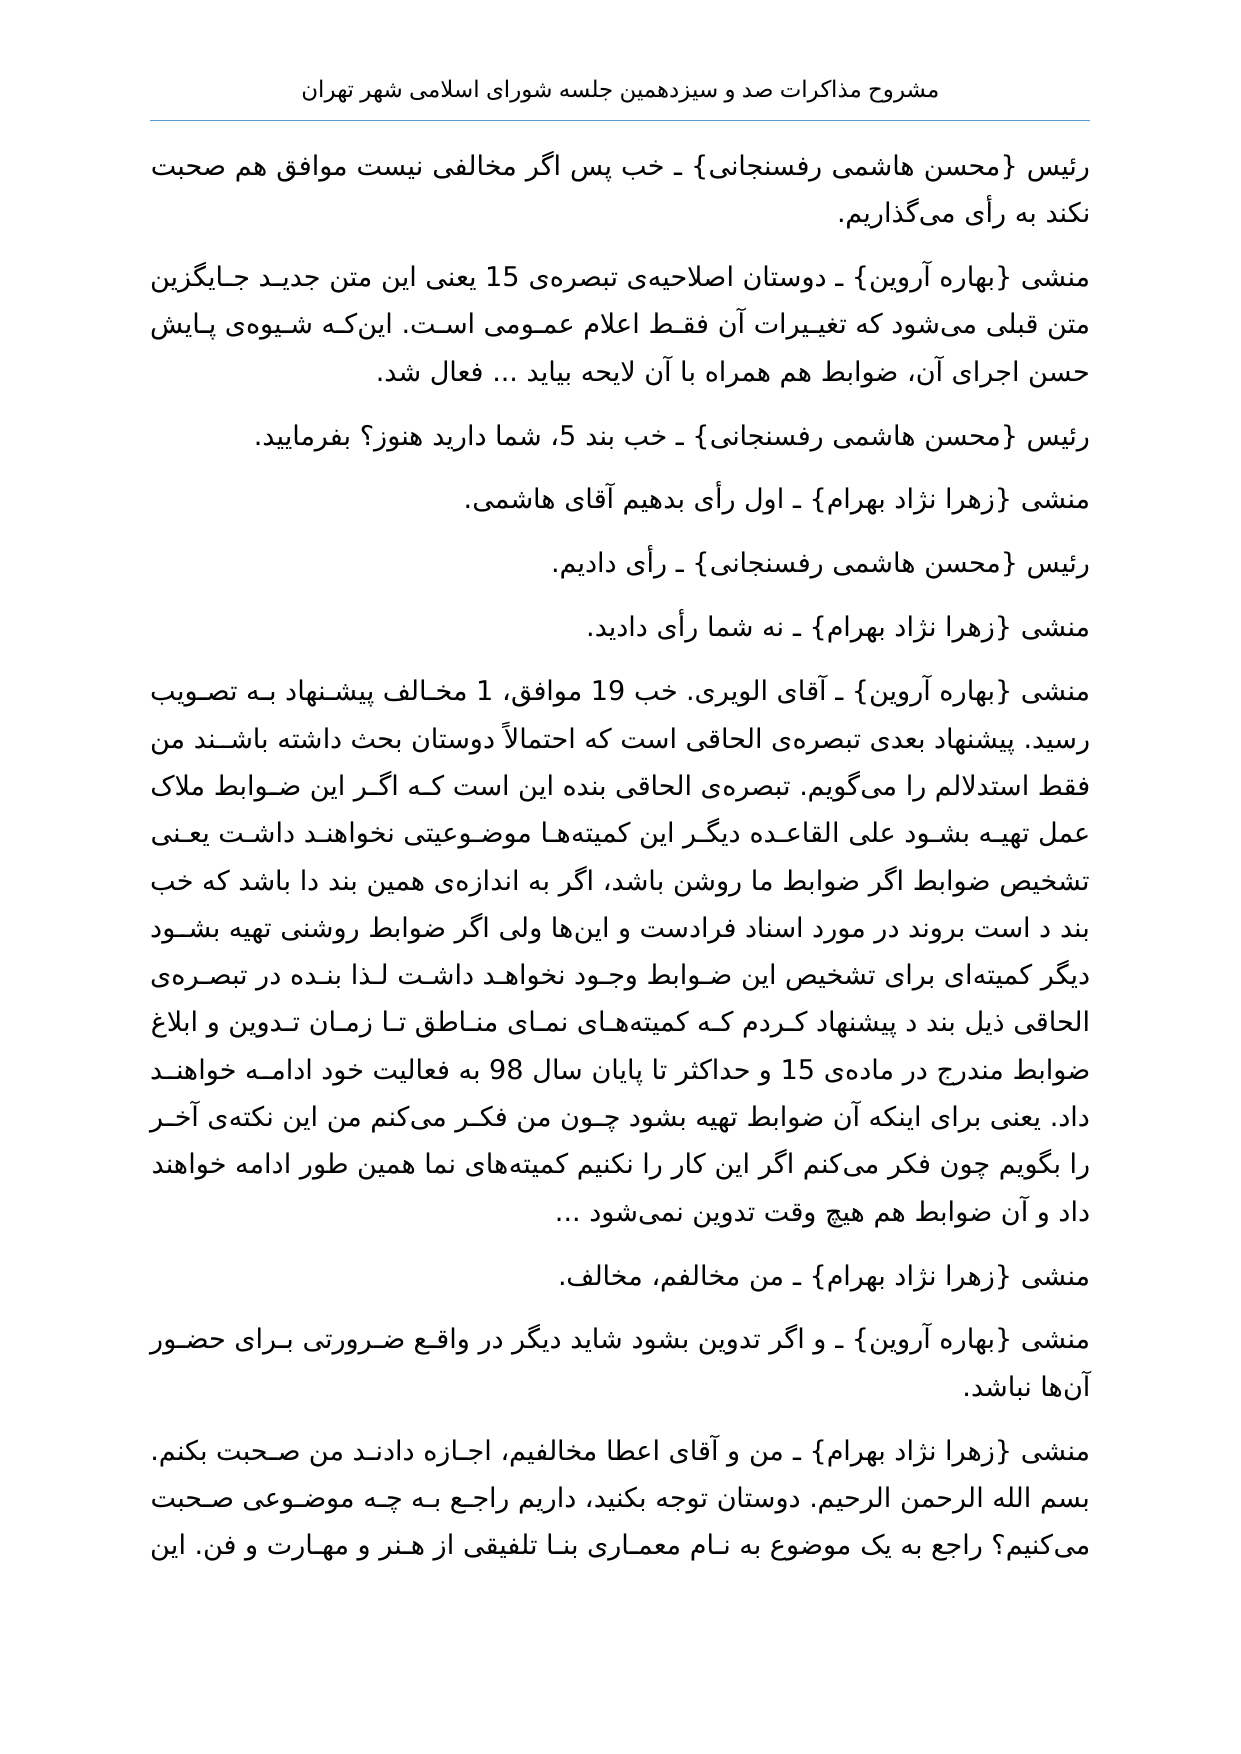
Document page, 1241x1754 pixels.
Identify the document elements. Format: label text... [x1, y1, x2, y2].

text رئیس {محسن هاشمی رفسنجانی} ـ رأی دادیم. [150, 548, 1090, 579]
text منشی {بهاره آروین} ـ و اگر تدوین بشود شاید دیگر در واقع ضرورتی برای حضور آن‌ها نباشد. [150, 1324, 1090, 1403]
text منشی {بهاره آروین} ـ دوستان اصلاحیه‌ی تبصره‌ی 15 یعنی این متن جدید جایگزین متن قبلی می‌شود که تغییرات‌ آن فقط اعلام عمومی است. این‌که شیوه‌ی پایش حسن اجرای آن، ضوابط هم همراه با آن لایحه بیاید ... فعال شد. [150, 261, 1090, 387]
text منشی {زهرا نژاد بهرام} ـ من مخالفم، مخالف. [150, 1260, 1090, 1291]
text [150, 1435, 1090, 1561]
text رئیس {محسن هاشمی رفسنجانی} ـ خب پس اگر مخالفی نیست موافق هم صحبت نکند به رأی می‌گذاریم. [150, 150, 1090, 229]
text منشی {بهاره آروین} ـ آقای الویری. خب 19 موافق، 1 مخالف پیشنهاد به تصویب رسید. پیشنهاد بعدی تبصره‌ی الحاقی است که احتمالاً دوستان بحث داشته باشند من فقط استدلالم را می‌گویم. تبصره‌ی الحاقی بنده این است که اگر این ضوابط ملاک عمل تهیه بشود علی القاعده دیگر این کمیته‌ها موضوعیتی نخواهند داشت یعنی تشخیص ضوابط اگر ضوابط ما روشن باشد، اگر به اندازه‌ی همین بند دا باشد که خب بند د است بروند در مورد اسناد فرادست و این‌ها ولی اگر ضوابط روشنی تهیه بشود دیگر کمیته‌ای برای تشخیص این ضوابط وجود نخواهد داشت لذا بنده در تبصره‌ی الحاقی ذیل بند د پیشنهاد کردم که کمیته‌های نمای مناطق تا زمان تدوین و ابلاغ ضوابط مندرج در ماده‌ی 15 و حداکثر تا پایان سال 98 به فعالیت خود ادامه خواهند داد. یعنی برای اینکه آن ضوابط تهیه بشود چون من فکر می‌کنم من این نکته‌ی آخر را بگویم چون فکر می‌کنم اگر این کار را نکنیم کمیته‌های نما همین طور ادامه خواهند داد و آن ضوابط هم هیچ وقت تدوین نمی‌شود ... [150, 676, 1090, 1227]
text رئیس {محسن هاشمی رفسنجانی} ـ خب بند 5، شما دارید هنوز؟ بفرمایید. [150, 420, 1090, 451]
text منشی {زهرا نژاد بهرام} ـ نه شما رأی دادید. [150, 612, 1090, 643]
text منشی {زهرا نژاد بهرام} ـ اول رأی بدهیم آقای هاشمی. [150, 484, 1090, 515]
